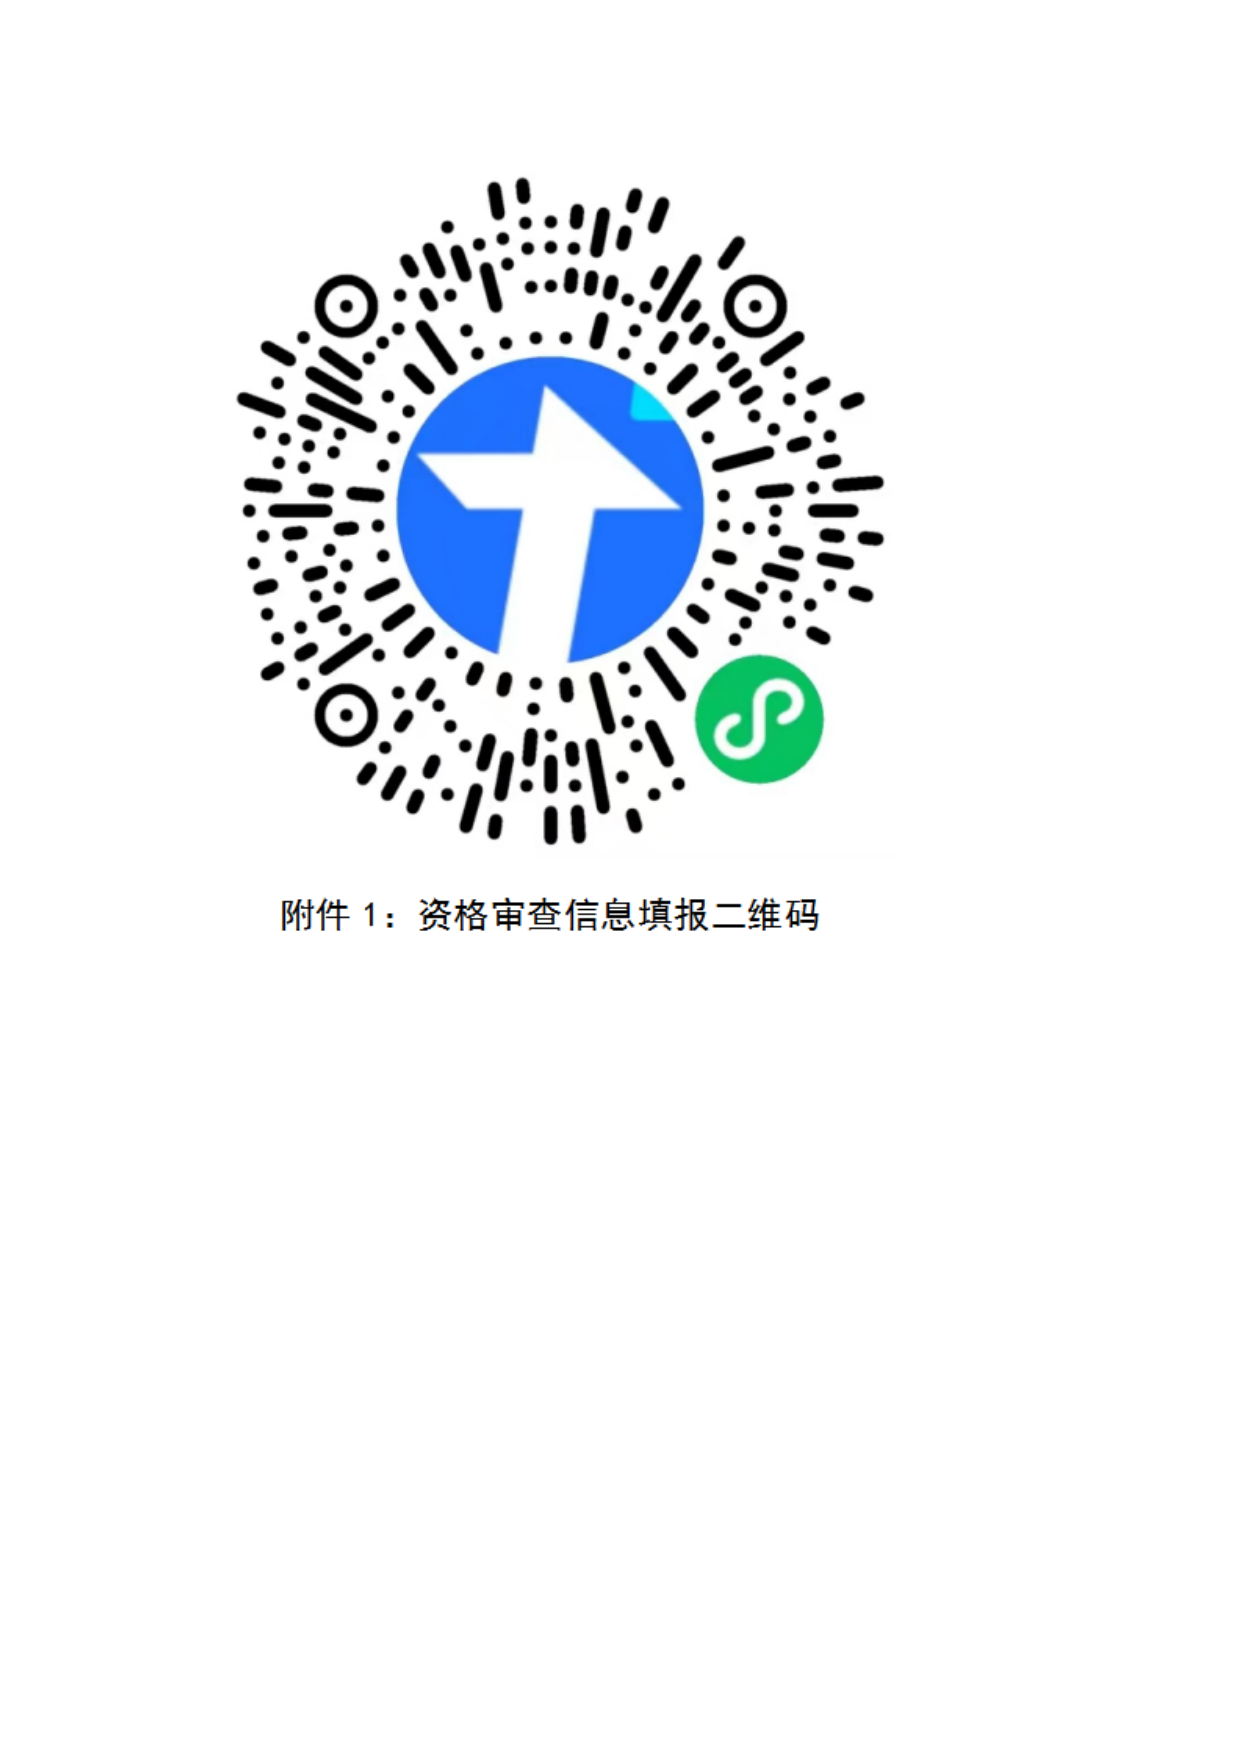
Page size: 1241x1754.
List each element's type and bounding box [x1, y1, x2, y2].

picture [187, 162, 910, 945]
